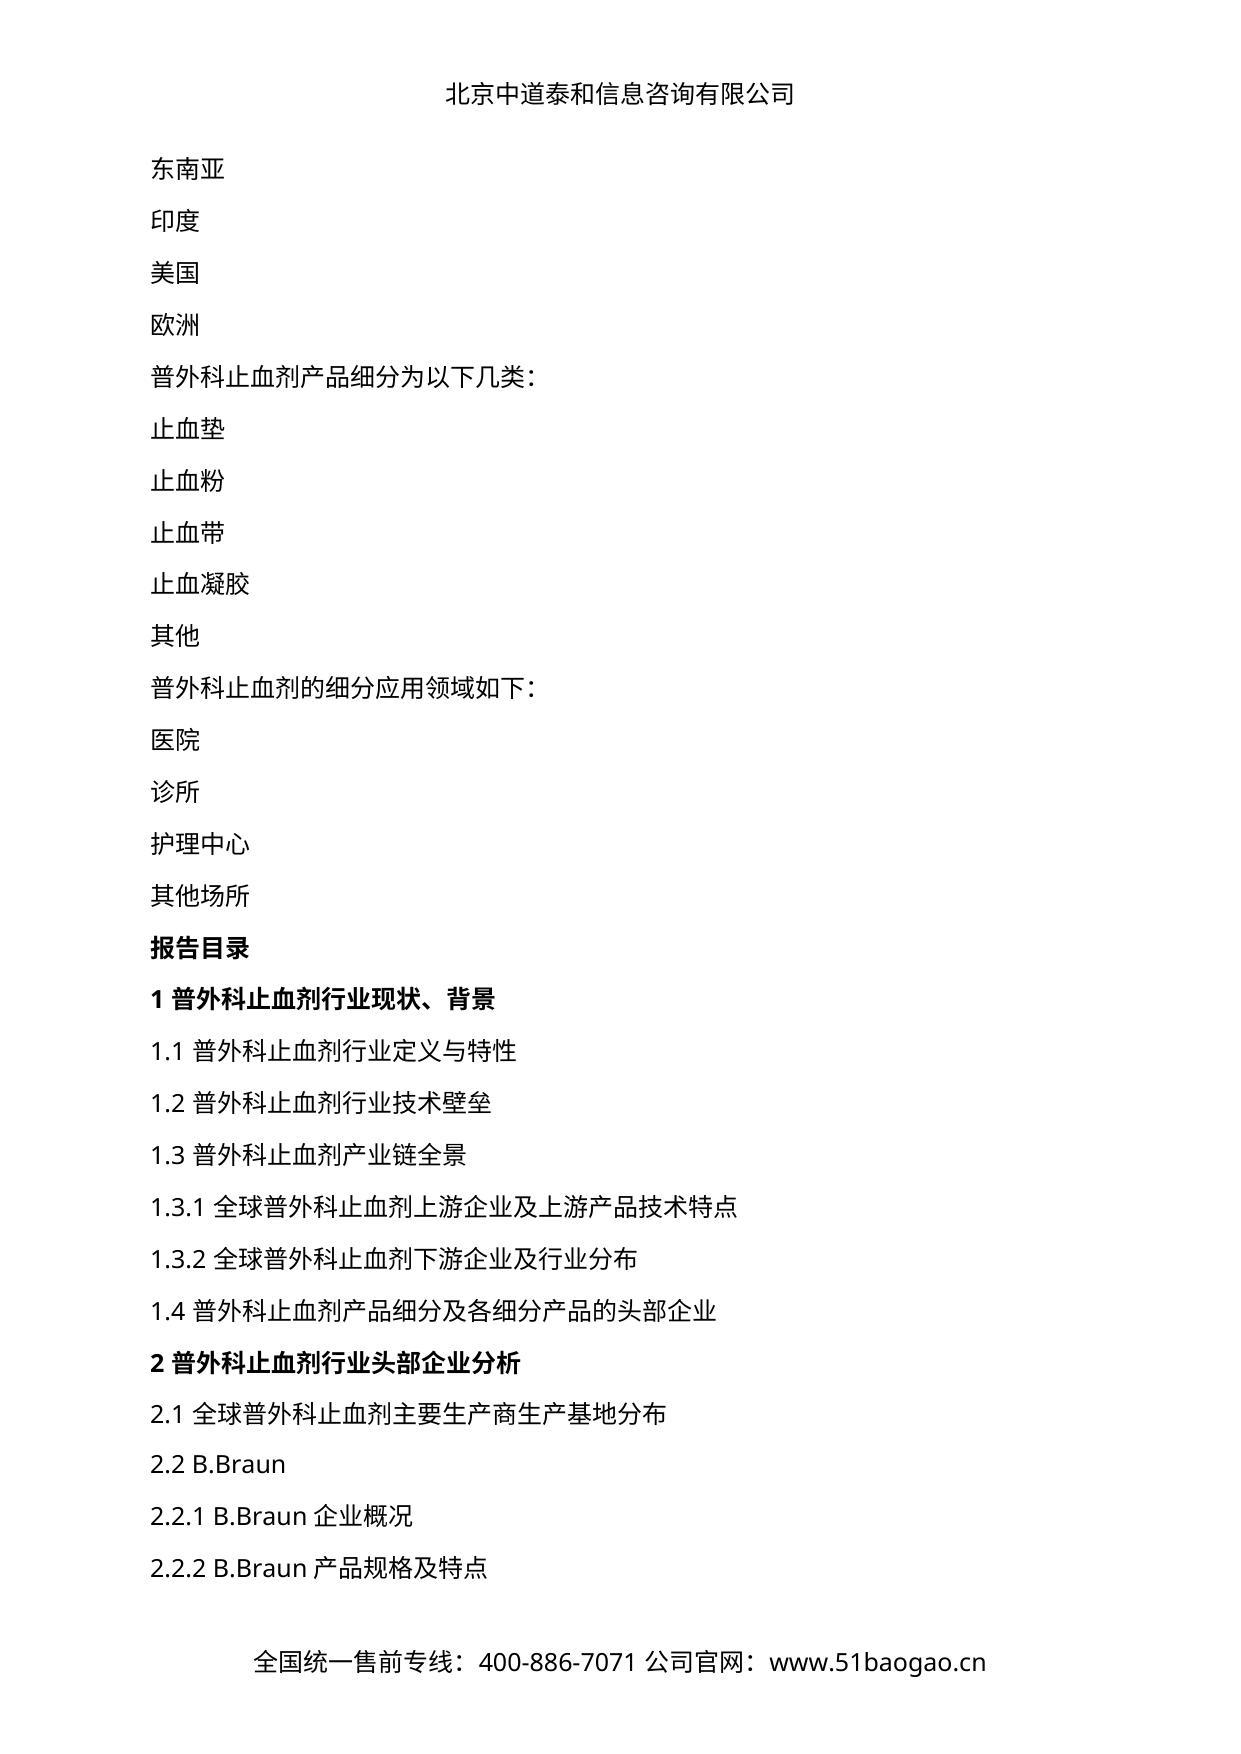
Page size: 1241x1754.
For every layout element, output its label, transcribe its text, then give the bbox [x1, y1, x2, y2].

text 诊所 [150, 772, 1090, 809]
text 1 普外科止血剂行业现状、背景 [150, 980, 1090, 1016]
text 1.3 普外科止血剂产业链全景 [150, 1136, 1090, 1172]
text 欧洲 [150, 306, 1090, 342]
text 其他 [150, 617, 1090, 653]
text 印度 [150, 202, 1090, 238]
text 东南亚 [150, 150, 1090, 186]
text 护理中心 [150, 824, 1090, 861]
text 2.1 全球普外科止血剂主要生产商生产基地分布 [150, 1395, 1090, 1431]
text 止血垫 [150, 409, 1090, 446]
text 普外科止血剂产品细分为以下几类： [150, 357, 1090, 394]
text 止血带 [150, 513, 1090, 549]
text 1.3.1 全球普外科止血剂上游企业及上游产品技术特点 [150, 1187, 1090, 1224]
text 其他场所 [150, 876, 1090, 912]
text 2.2 B.Braun [150, 1447, 1090, 1481]
text 1.4 普外科止血剂产品细分及各细分产品的头部企业 [150, 1291, 1090, 1327]
text 报告目录 [150, 928, 1090, 964]
text 美国 [150, 254, 1090, 290]
text 2.2.1 B.Braun 企业概况 [150, 1497, 1090, 1533]
text 止血凝胶 [150, 565, 1090, 601]
text 医院 [150, 721, 1090, 757]
text 1.3.2 全球普外科止血剂下游企业及行业分布 [150, 1239, 1090, 1276]
text 止血粉 [150, 461, 1090, 497]
text 普外科止血剂的细分应用领域如下： [150, 669, 1090, 705]
text 2.2.2 B.Braun 产品规格及特点 [150, 1548, 1090, 1585]
text 1.1 普外科止血剂行业定义与特性 [150, 1032, 1090, 1068]
text 2 普外科止血剂行业头部企业分析 [150, 1343, 1090, 1379]
text 1.2 普外科止血剂行业技术壁垒 [150, 1084, 1090, 1120]
